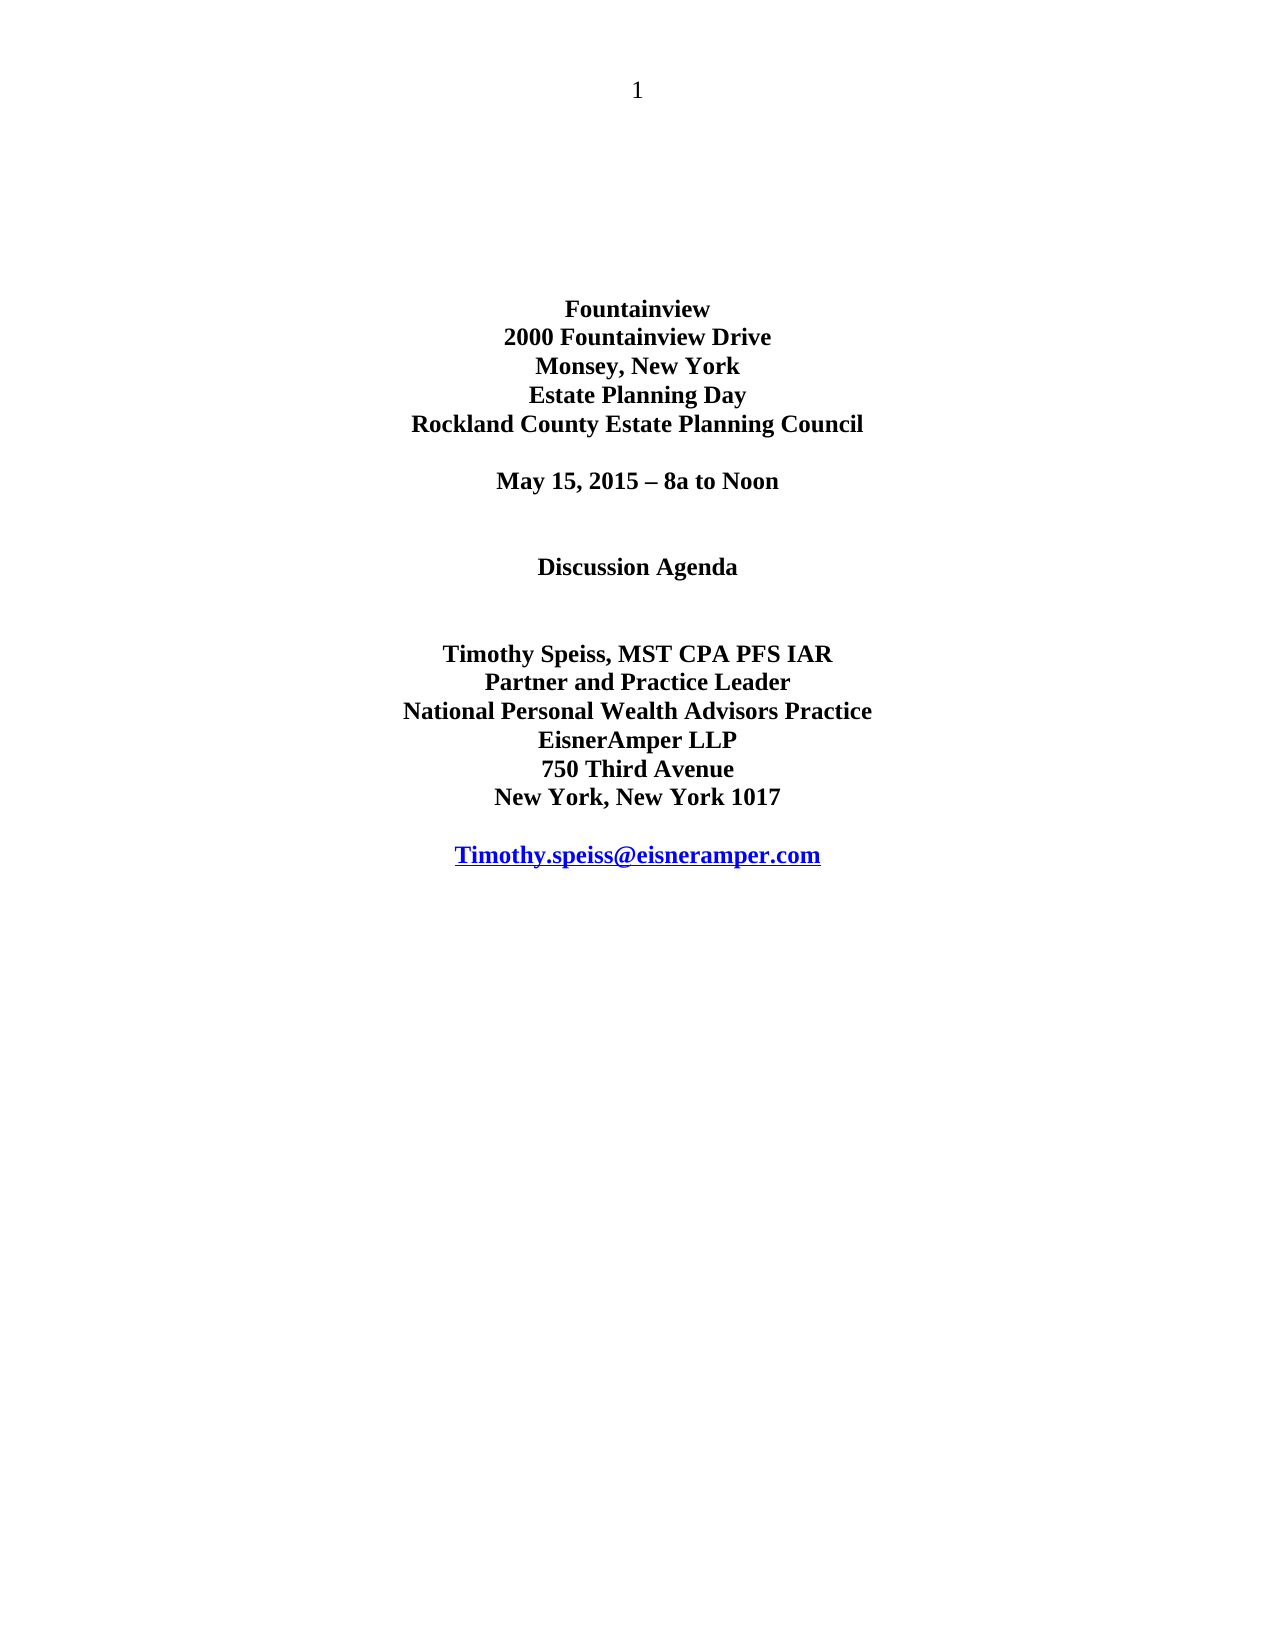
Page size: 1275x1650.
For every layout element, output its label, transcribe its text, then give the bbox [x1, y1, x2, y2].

text Timothy.speiss@eisneramper.com [150, 840, 1125, 869]
text Discussion Agenda [150, 552, 1125, 581]
text 2000 Fountainview Drive [150, 322, 1125, 351]
text May 15, 2015 – 8a to Noon [150, 466, 1125, 495]
text Monsey, New York [150, 351, 1125, 380]
text New York, New York 1017 [150, 782, 1125, 811]
text 750 Third Avenue [150, 754, 1125, 782]
text Rockland County Estate Planning Council [150, 409, 1125, 437]
text Estate Planning Day [150, 380, 1125, 409]
text National Personal Wealth Advisors Practice [150, 696, 1125, 725]
text EisnerAmper LLP [150, 725, 1125, 754]
text Fountainview [150, 294, 1125, 322]
text Timothy Speiss, MST CPA PFS IAR [150, 639, 1125, 667]
text Partner and Practice Leader [150, 667, 1125, 696]
